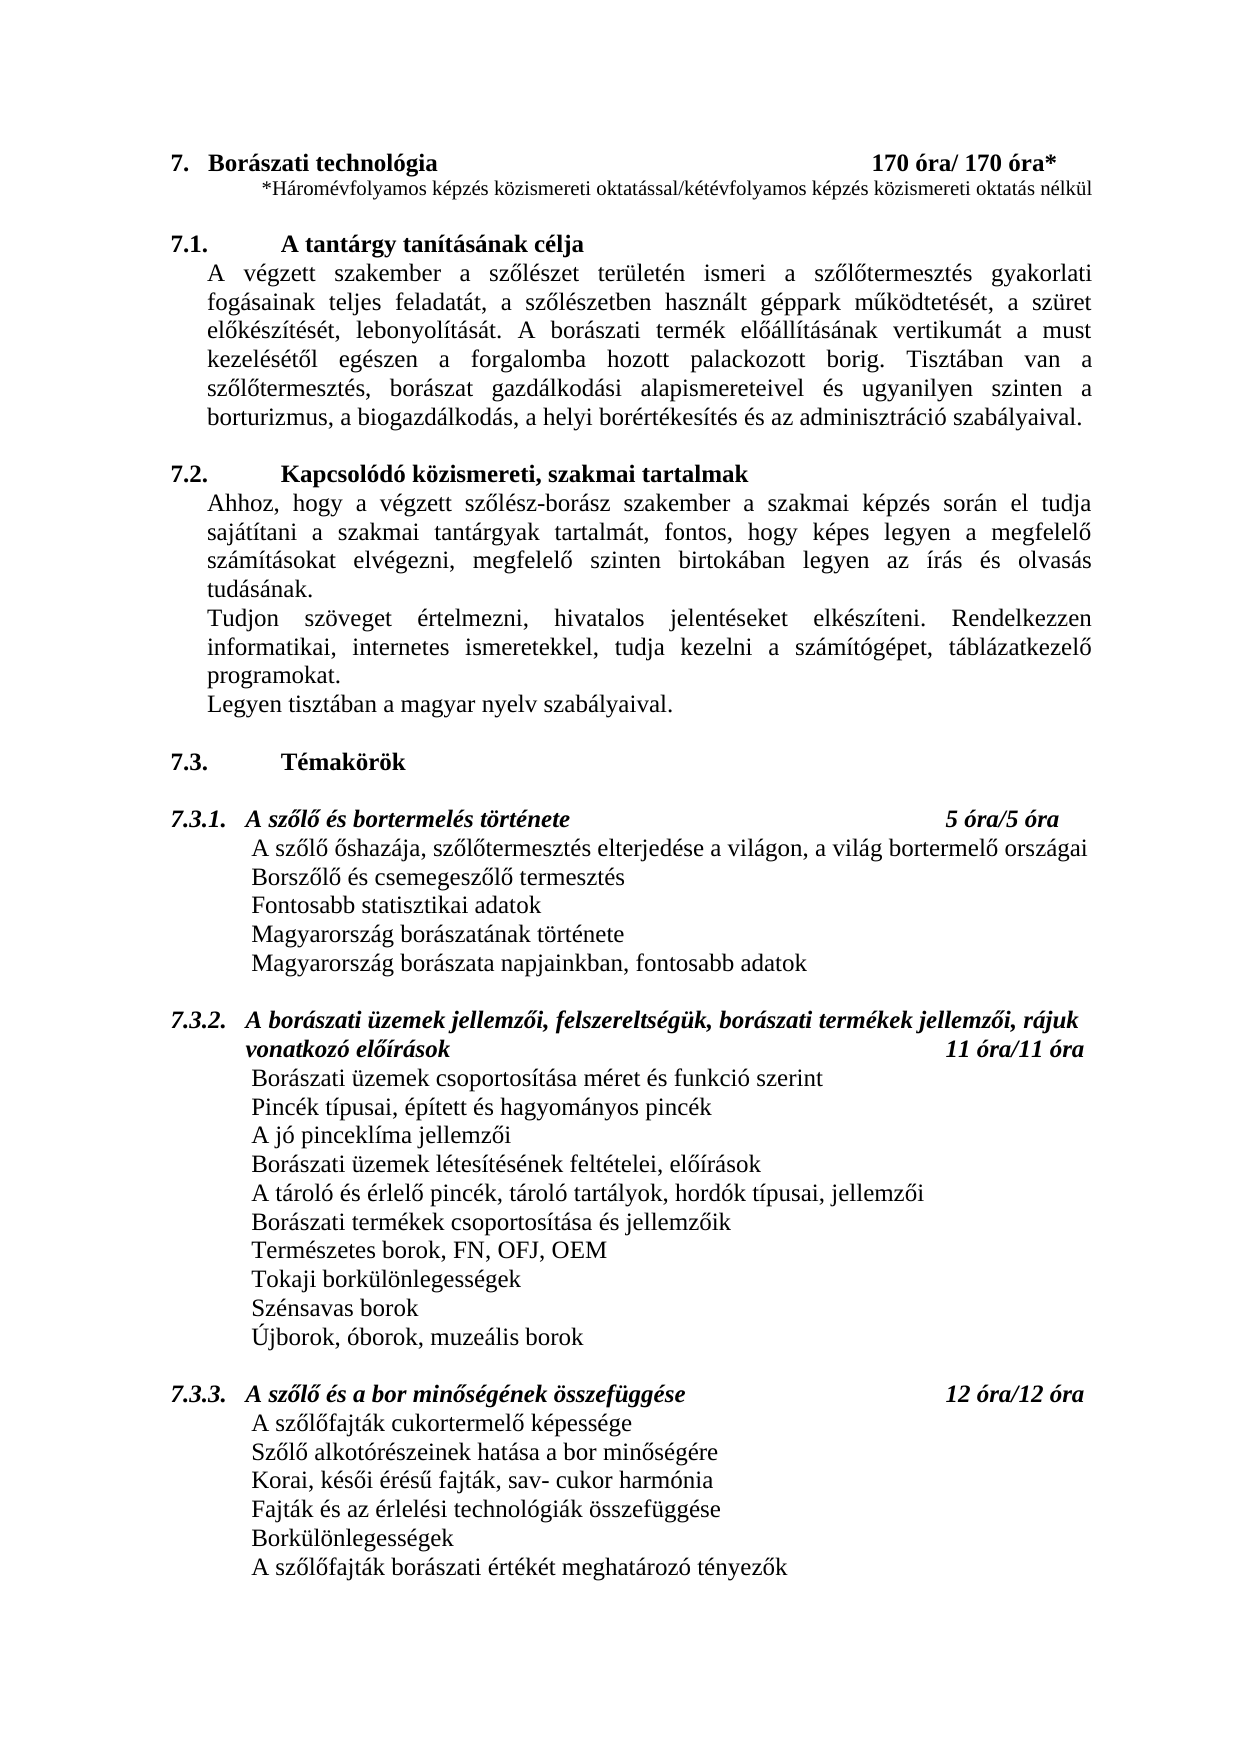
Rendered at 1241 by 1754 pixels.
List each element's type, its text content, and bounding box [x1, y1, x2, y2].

text Borszőlő és csemegeszőlő termesztés [251, 862, 1093, 890]
text Fajták és az érlelési technológiák összefüggése [251, 1494, 1093, 1523]
list Témakörök [170, 747, 1093, 775]
list Kapcsolódó közismereti, szakmai tartalmak [170, 459, 1093, 488]
text Borászati üzemek létesítésének feltételei, előírások [251, 1149, 1093, 1178]
text Legyen tisztában a magyar nyelv szabályaival. [207, 689, 1093, 718]
text A szőlő őshazája, szőlőtermesztés elterjedése a világon, a világ bortermelő országai [251, 833, 1093, 862]
list A borászati üzemek jellemzői, felszereltségük, borászati termékek jellemzői, rájuk vonatkozó előírások 11 óra/11 óra [170, 1005, 1093, 1063]
text Szénsavas borok [251, 1293, 1093, 1322]
text Borászati termékek csoportosítása és jellemzőik [251, 1207, 1093, 1235]
text Pincék típusai, épített és hagyományos pincék [251, 1092, 1093, 1120]
text Borkülönlegességek [251, 1523, 1093, 1552]
text Borászati üzemek csoportosítása méret és funkció szerint [251, 1063, 1093, 1092]
text Szőlő alkotórészeinek hatása a bor minőségére [251, 1437, 1093, 1465]
text A végzett szakember a szőlészet területén ismeri a szőlőtermesztés gyakorlati fogásainak teljes feladatát, a szőlészetben használt géppark működtetését, a szüret előkészítését, lebonyolítását. A borászati termék előállításának vertikumát a must kezelésétől egészen a forgalomba hozott palackozott borig. Tisztában van a szőlőtermesztés, borászat gazdálkodási alapismereteivel és ugyanilyen szinten a borturizmus, a biogazdálkodás, a helyi borértékesítés és az adminisztráció szabályaival. [207, 258, 1093, 430]
text Korai, késői érésű fajták, sav- cukor harmónia [251, 1465, 1093, 1494]
text A szőlőfajták cukortermelő képessége [251, 1408, 1093, 1437]
text Fontosabb statisztikai adatok [251, 890, 1093, 919]
text *Háromévfolyamos képzés közismereti oktatással/kétévfolyamos képzés közismereti oktatás nélkül [133, 176, 1093, 200]
text Tokaji borkülönlegességek [251, 1264, 1093, 1293]
text Magyarország borászatának története [251, 919, 1093, 948]
list A szőlő és a bor minőségének összefüggése 12 óra/12 óra [170, 1379, 1093, 1408]
text A tároló és érlelő pincék, tároló tartályok, hordók típusai, jellemzői [251, 1178, 1093, 1207]
text Újborok, óborok, muzeális borok [251, 1322, 1093, 1350]
text Tudjon szöveget értelmezni, hivatalos jelentéseket elkészíteni. Rendelkezzen informatikai, internetes ismeretekkel, tudja kezelni a számítógépet, táblázatkezelő programokat. [207, 603, 1093, 689]
list A szőlő és bortermelés története 5 óra/5 óra [170, 804, 1093, 833]
text Ahhoz, hogy a végzett szőlész-borász szakember a szakmai képzés során el tudja sajátítani a szakmai tantárgyak tartalmát, fontos, hogy képes legyen a megfelelő számításokat elvégezni, megfelelő szinten birtokában legyen az írás és olvasás tudásának. [207, 488, 1093, 603]
list Borászati technológia 170 óra/ 170 óra* [170, 148, 1093, 176]
text Természetes borok, FN, OFJ, OEM [251, 1235, 1093, 1264]
text A szőlőfajták borászati értékét meghatározó tényezők [251, 1552, 1093, 1580]
list A tantárgy tanításának célja [170, 229, 1093, 258]
text Magyarország borászata napjainkban, fontosabb adatok [251, 948, 1093, 977]
text A jó pinceklíma jellemzői [251, 1120, 1093, 1149]
